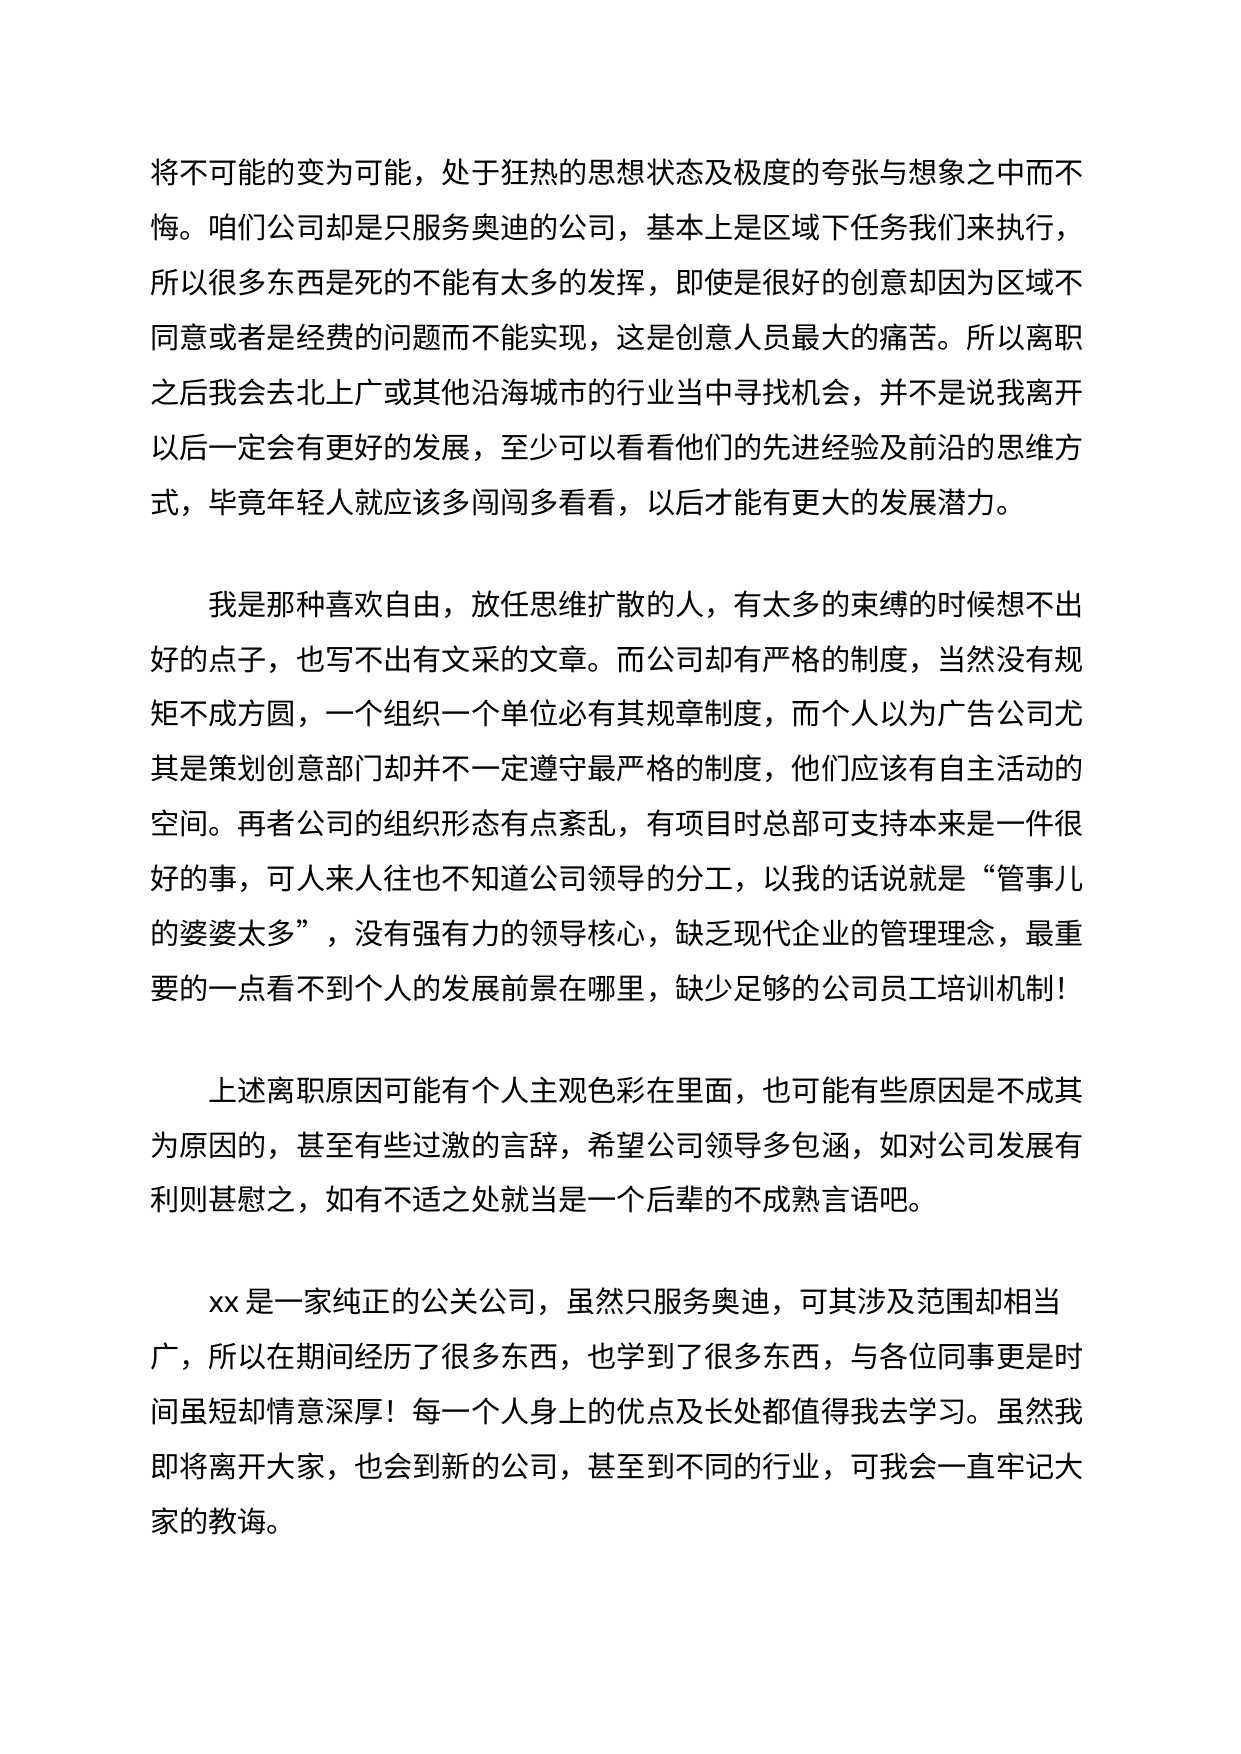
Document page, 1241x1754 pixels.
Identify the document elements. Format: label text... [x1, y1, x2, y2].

text 上述离职原因可能有个人主观色彩在里面，也可能有些原因是不成其为原因的，甚至有些过激的言辞，希望公司领导多包涵，如对公司发展有利则甚慰之，如有不适之处就当是一个后辈的不成熟言语吧。 [150, 1067, 1090, 1219]
text 我是那种喜欢自由，放任思维扩散的人，有太多的束缚的时候想不出好的点子，也写不出有文采的文章。而公司却有严格的制度，当然没有规矩不成方圆，一个组织一个单位必有其规章制度，而个人以为广告公司尤其是策划创意部门却并不一定遵守最严格的制度，他们应该有自主活动的空间。再者公司的组织形态有点紊乱，有项目时总部可支持本来是一件很好的事，可人来人往也不知道公司领导的分工，以我的话说就是“管事儿的婆婆太多”，没有强有力的领导核心，缺乏现代企业的管理理念，最重要的一点看不到个人的发展前景在哪里，缺少足够的公司员工培训机制！ [150, 581, 1090, 1008]
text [150, 150, 1090, 522]
text xx是一家纯正的公关公司，虽然只服务奥迪，可其涉及范围却相当广，所以在期间经历了很多东西，也学到了很多东西，与各位同事更是时间虽短却情意深厚！每一个人身上的优点及长处都值得我去学习。虽然我即将离开大家，也会到新的公司，甚至到不同的行业，可我会一直牢记大家的教诲。 [150, 1279, 1090, 1541]
